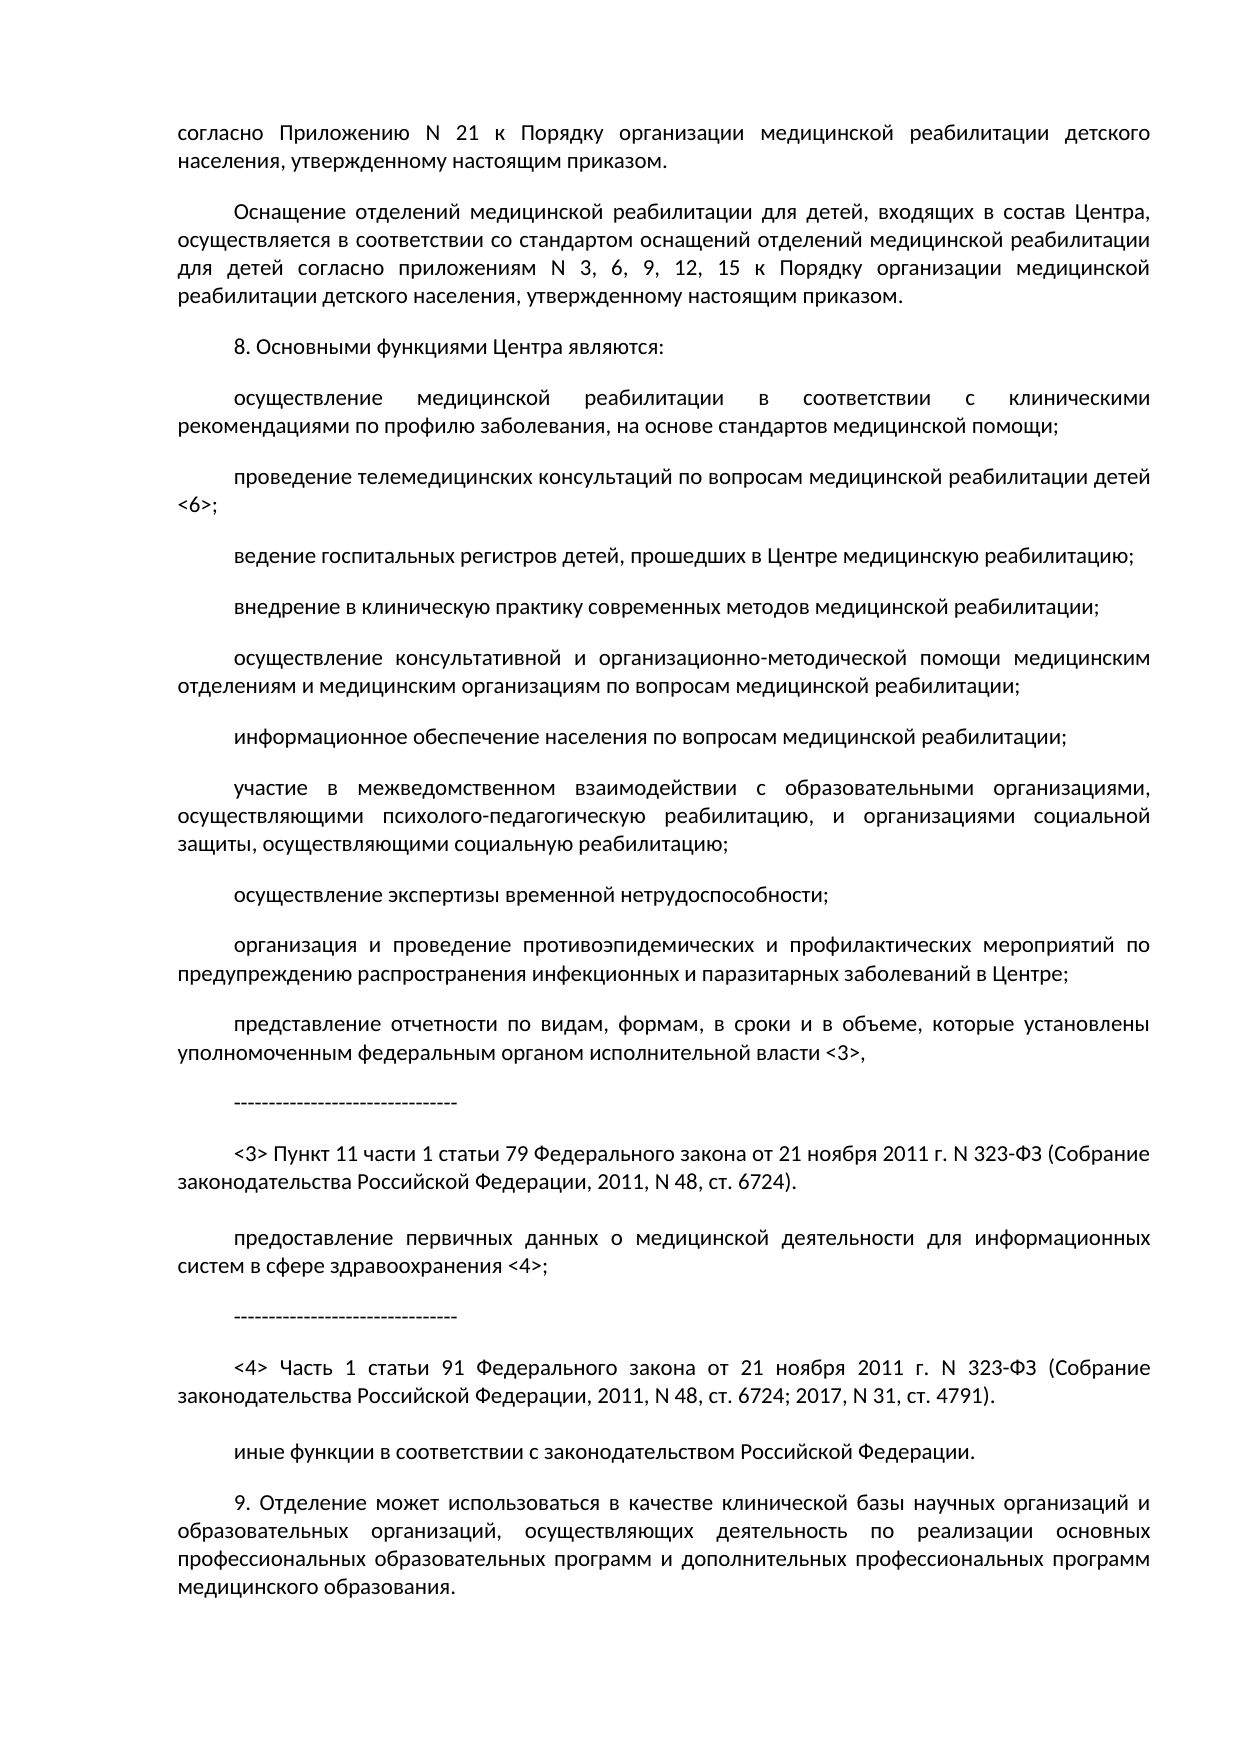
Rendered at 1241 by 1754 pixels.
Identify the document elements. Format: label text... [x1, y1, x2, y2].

text проведение телемедицинских консультаций по вопросам медицинской реабилитации детей <6>; [177, 462, 1152, 518]
text участие в межведомственном взаимодействии с образовательными организациями, осуществляющими психолого-педагогическую реабилитацию, и организациями социальной защиты, осуществляющими социальную реабилитацию; [177, 773, 1152, 857]
text внедрение в клиническую практику современных методов медицинской реабилитации; [177, 592, 1152, 620]
text -------------------------------- [177, 1302, 1152, 1331]
text иные функции в соответствии с законодательством Российской Федерации. [177, 1437, 1152, 1466]
text 9. Отделение может использоваться в качестве клинической базы научных организаций и образовательных организаций, осуществляющих деятельность по реализации основных профессиональных образовательных программ и дополнительных профессиональных программ медицинского образования. [177, 1488, 1152, 1601]
text представление отчетности по видам, формам, в сроки и в объеме, которые установлены уполномоченным федеральным органом исполнительной власти <3>, [177, 1009, 1152, 1066]
text осуществление экспертизы временной нетрудоспособности; [177, 880, 1152, 908]
text Оснащение отделений медицинской реабилитации для детей, входящих в состав Центра, осуществляется в соответствии со стандартом оснащений отделений медицинской реабилитации для детей согласно приложениям N 3, 6, 9, 12, 15 к Порядку организации медицинской реабилитации детского населения, утвержденному настоящим приказом. [177, 197, 1152, 309]
text <3> Пункт 11 части 1 статьи 79 Федерального закона от 21 ноября 2011 г. N 323-ФЗ (Собрание законодательства Российской Федерации, 2011, N 48, ст. 6724). [177, 1139, 1152, 1196]
text осуществление консультативной и организационно-методической помощи медицинским отделениям и медицинским организациям по вопросам медицинской реабилитации; [177, 643, 1152, 699]
text предоставление первичных данных о медицинской деятельности для информационных систем в сфере здравоохранения <4>; [177, 1223, 1152, 1279]
text 8. Основными функциями Центра являются: [177, 332, 1152, 360]
text организация и проведение противоэпидемических и профилактических мероприятий по предупреждению распространения инфекционных и паразитарных заболеваний в Центре; [177, 931, 1152, 987]
text осуществление медицинской реабилитации в соответствии с клиническими рекомендациями по профилю заболевания, на основе стандартов медицинской помощи; [177, 383, 1152, 439]
text <4> Часть 1 статьи 91 Федерального закона от 21 ноября 2011 г. N 323-ФЗ (Собрание законодательства Российской Федерации, 2011, N 48, ст. 6724; 2017, N 31, ст. 4791). [177, 1353, 1152, 1409]
text информационное обеспечение населения по вопросам медицинской реабилитации; [177, 722, 1152, 750]
text ведение госпитальных регистров детей, прошедших в Центре медицинскую реабилитацию; [177, 541, 1152, 569]
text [177, 118, 1152, 174]
text -------------------------------- [177, 1088, 1152, 1117]
